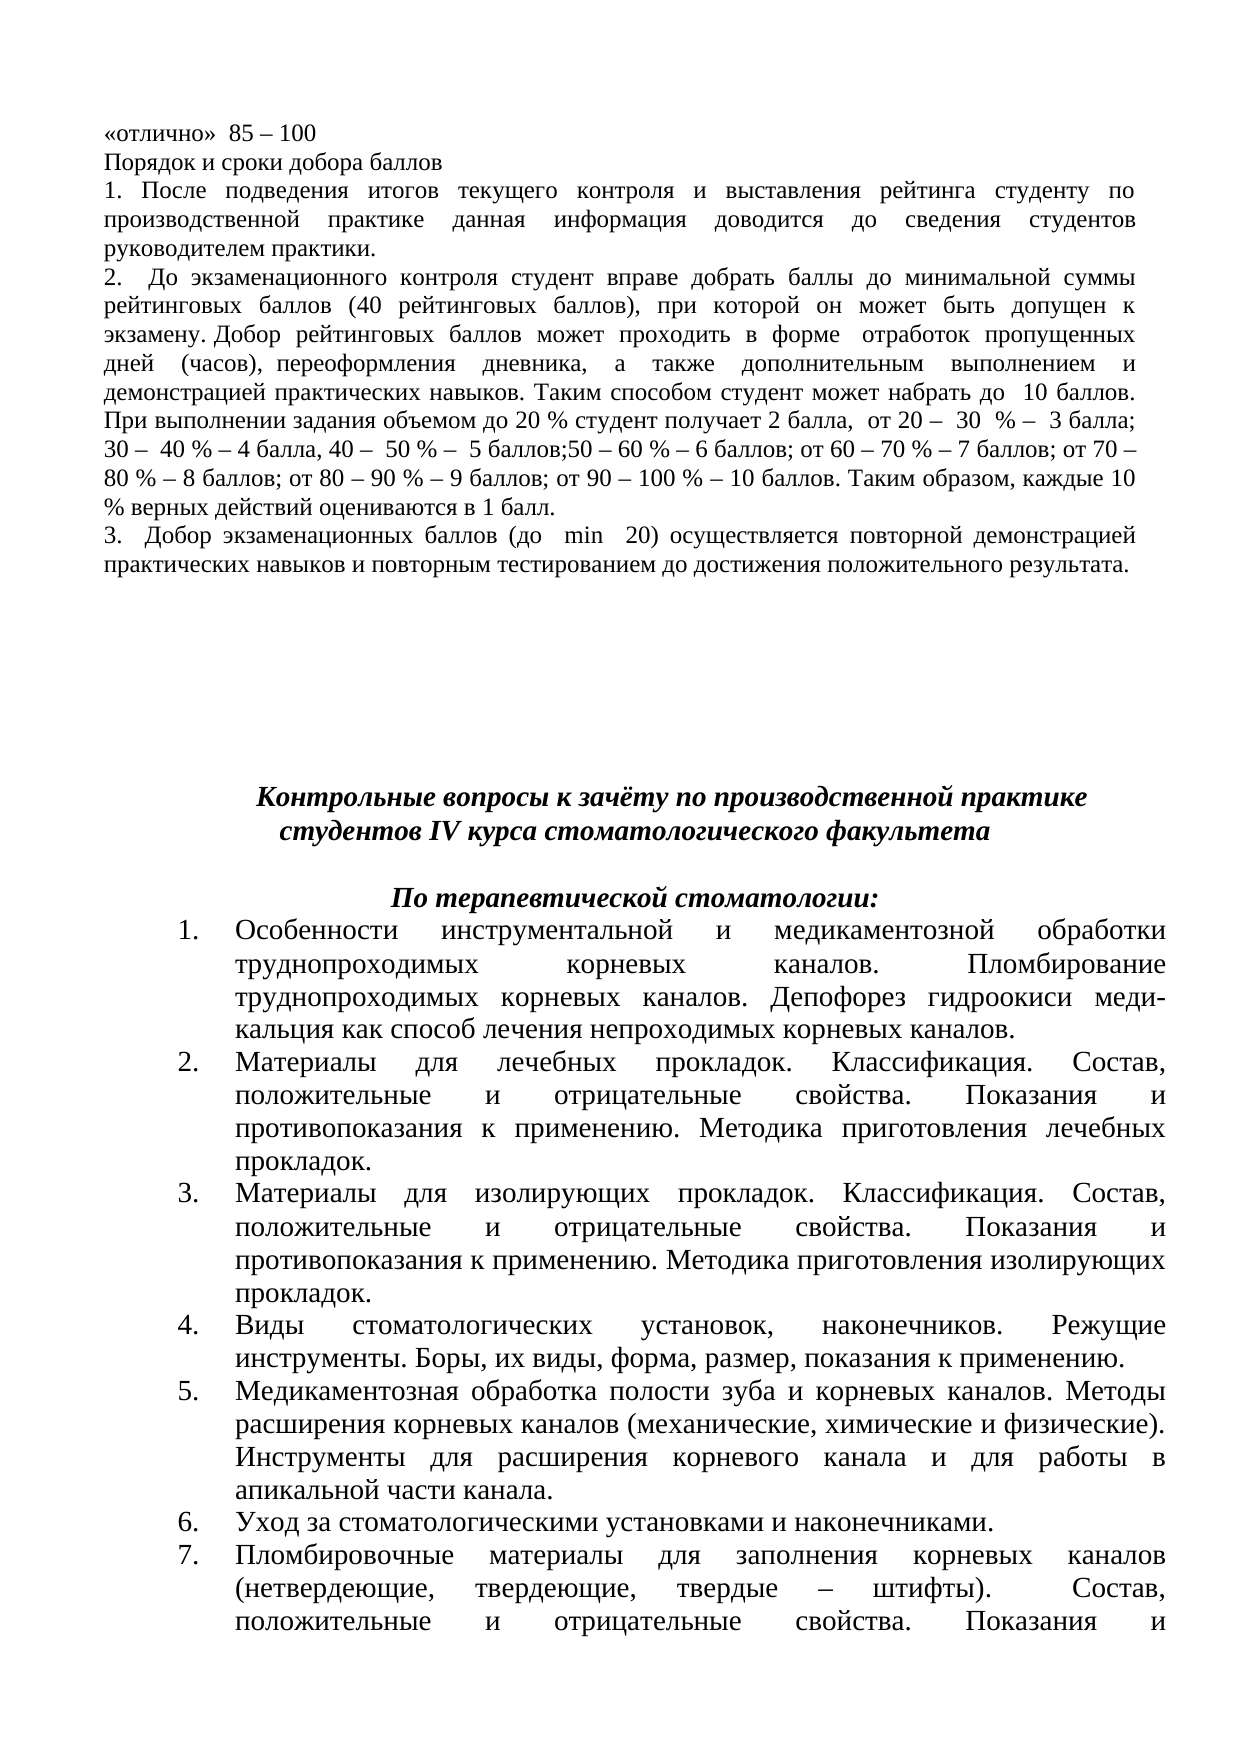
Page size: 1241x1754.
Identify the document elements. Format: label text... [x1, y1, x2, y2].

list Виды стоматологических установок, наконечников. Режущие инструменты. Боры, их виды, форма, размер, показания к применению. [177, 1308, 1167, 1374]
list Медикаментозная обработка полости зуба и корневых каналов. Методы расширения корневых каналов (механические, химические и физические). Инструменты для расширения корневого канала и для работы в апикальной части канала. [177, 1374, 1167, 1506]
list Уход за стоматологическими установками и наконечниками. [177, 1506, 1167, 1538]
list Материалы для лечебных прокладок. Классификация. Состав, положительные и отрицательные свойства. Показания и противопоказания к применению. Методика приготовления лечебных прокладок. [177, 1045, 1167, 1177]
text Порядок и сроки добора баллов [103, 147, 1137, 176]
text По терапевтической стоматологии: [103, 880, 1167, 913]
subtitle Контрольные вопросы к зачёту по производственной практике [103, 779, 1167, 813]
text 3. Добор экзаменационных баллов (до min 20) осуществляется повторной демонстрацией практических навыков и повторным тестированием до достижения положительного результата. [103, 521, 1137, 578]
text студентов IV курса стоматологического факультета [103, 813, 1167, 846]
list Материалы для изолирующих прокладок. Классификация. Состав, положительные и отрицательные свойства. Показания и противопоказания к применению. Методика приготовления изолирующих прокладок. [177, 1177, 1167, 1308]
list Особенности инструментальной и медикаментозной обработки труднопроходимых корневых каналов. Пломбирование труднопроходимых корневых каналов. Депофорез гидроокиси меди-кальция как способ лечения непроходимых корневых каналов. [177, 913, 1167, 1045]
text «отлично» 85 – 100 [103, 118, 1137, 147]
text 1. После подведения итогов текущего контроля и выставления рейтинга студенту по производственной практике данная информация доводится до сведения студентов руководителем практики. [103, 176, 1137, 262]
text 2. До экзаменационного контроля студент вправе добрать баллы до минимальной суммы рейтинговых баллов (40 рейтинговых баллов), при которой он может быть допущен к экзамену. Добор рейтинговых баллов может проходить в форме отработок пропущенных дней (часов), переоформления дневника, а также дополнительным выполнением и демонстрацией практических навыков. Таким способом студент может набрать до 10 баллов. При выполнении задания объемом до 20 % студент получает 2 балла, от 20 – 30 % – 3 балла; 30 – 40 % – 4 балла, 40 – 50 % – 5 баллов;50 – 60 % – 6 баллов; от 60 – 70 % – 7 баллов; от 70 – 80 % – 8 баллов; от 80 – 90 % – 9 баллов; от 90 – 100 % – 10 баллов. Таким образом, каждые 10 % верных действий оцениваются в 1 балл. [103, 262, 1137, 521]
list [177, 1538, 1167, 1637]
